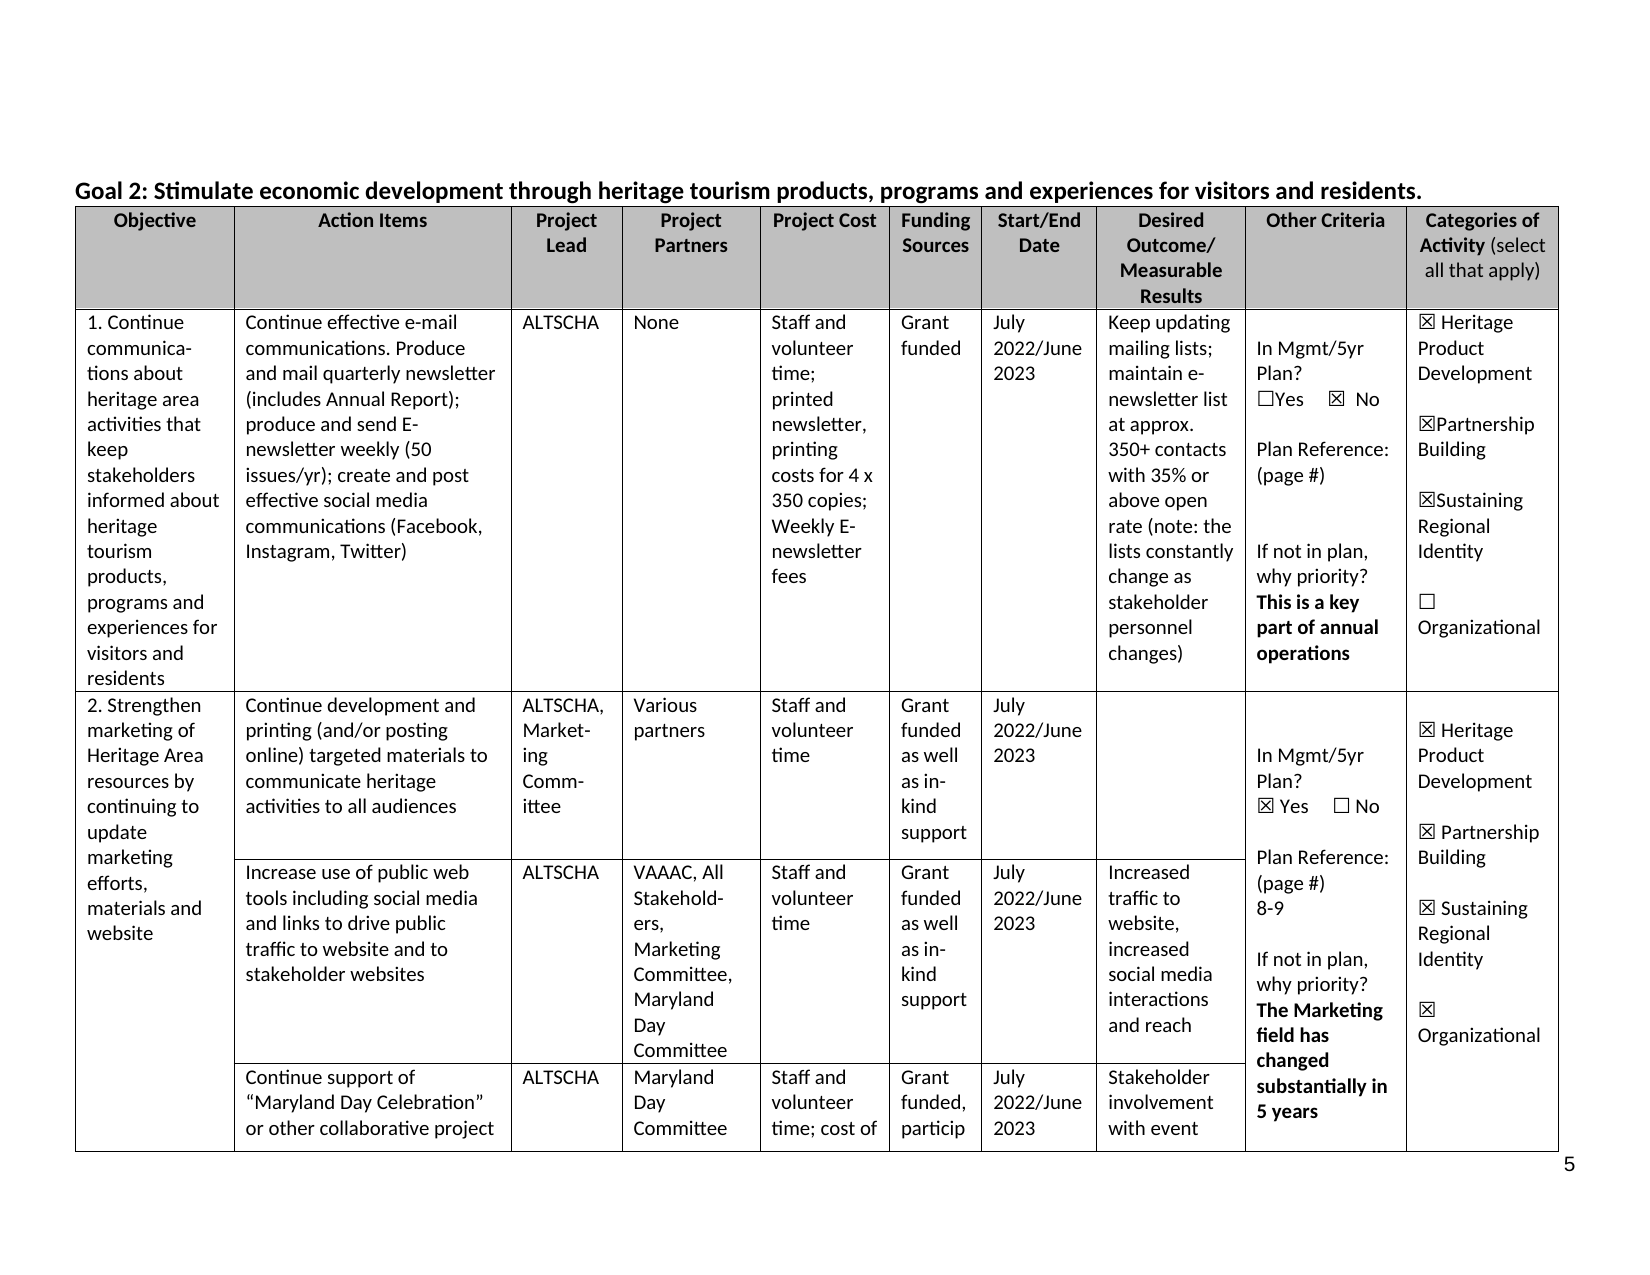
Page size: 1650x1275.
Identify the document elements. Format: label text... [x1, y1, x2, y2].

table_cell Continue development and printing (and/or posting online) targeted materials to communicate heritage activities to all audiences [235, 692, 511, 858]
table_header Categories of Activity (select all that apply) [1407, 207, 1558, 308]
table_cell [890, 1064, 981, 1151]
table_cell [1097, 1064, 1245, 1151]
table_cell Grant funded as well as in-kind support [890, 692, 981, 858]
table_header Objective [76, 207, 234, 308]
table_cell 2. Strengthen marketing of Heritage Area resources by continuing to update marketing efforts, materials and website [76, 692, 234, 1151]
table_cell Various partners [623, 692, 760, 858]
table_cell Grant funded as well as in-kind support [890, 860, 981, 1063]
table_cell Continue effective e-mail communications. Produce and mail quarterly newsletter (includes Annual Report); produce and send E-newsletter weekly (50 issues/yr); create and post effective social media communications (Facebook, Instagram, Twitter) [235, 310, 511, 691]
table_header Funding Sources [890, 207, 981, 308]
table_cell ALTSCHA, Market-ing Comm-ittee [512, 692, 622, 858]
table_cell July 2022/June 2023 [982, 310, 1096, 691]
table_cell ☒ Heritage Product Development ☒Partnership Building ☒Sustaining Regional Identity ☐ Organizational [1407, 310, 1558, 691]
table_cell ALTSCHA [512, 860, 622, 1063]
table_header Action Items [235, 207, 511, 308]
table_header Desired Outcome/ Measurable Results [1097, 207, 1245, 308]
table_header Project Partners [623, 207, 760, 308]
table_header Start/End Date [982, 207, 1096, 308]
table_cell 1. Continue communica-tions about heritage area activities that keep stakeholders informed about heritage tourism products, programs and experiences for visitors and residents [76, 310, 234, 691]
table_header Project Cost [761, 207, 889, 308]
table_cell In Mgmt/5yr Plan? ☒ Yes ☐ No Plan Reference: (page #) 8-9 If not in plan, why priority? The Marketing field has changed substantially in 5 years [1246, 692, 1406, 1151]
table_cell Increased traffic to website, increased social media interactions and reach [1097, 860, 1245, 1063]
table_cell Staff and volunteer time [761, 692, 889, 858]
table_cell ALTSCHA [512, 310, 622, 691]
table_cell July 2022/June 2023 [982, 860, 1096, 1063]
table_cell Keep updating mailing lists; maintain e-newsletter list at approx. 350+ contacts with 35% or above open rate (note: the lists constantly change as stakeholder personnel changes) [1097, 310, 1245, 691]
table_cell None [623, 310, 760, 691]
text Goal 2: Stimulate economic development through heritage tourism products, programs and experiences for visitors and residents. [75, 175, 1575, 206]
table_cell July 2022/June 2023 [982, 692, 1096, 858]
table_cell [1097, 692, 1245, 858]
table_cell VAAAC, All Stakehold-ers, Marketing Committee, Maryland Day Committee [623, 860, 760, 1063]
table_header Project Lead [512, 207, 622, 308]
table_cell July 2022/June 2023 [982, 1064, 1096, 1151]
table_cell Staff and volunteer time; printed newsletter, printing costs for 4 x 350 copies; Weekly E-newsletter fees [761, 310, 889, 691]
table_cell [235, 1064, 511, 1151]
table_cell In Mgmt/5yr Plan? ☐Yes ☒ No Plan Reference: (page #) If not in plan, why priority? This is a key part of annual operations [1246, 310, 1406, 691]
table_cell ALTSCHA [512, 1064, 622, 1151]
table_header Other Criteria [1246, 207, 1406, 308]
table_cell Staff and volunteer time [761, 860, 889, 1063]
table_cell Grant funded [890, 310, 981, 691]
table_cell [623, 1064, 760, 1151]
table_cell ☒ Heritage Product Development ☒ Partnership Building ☒ Sustaining Regional Identity ☒ Organizational [1407, 692, 1558, 1151]
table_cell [761, 1064, 889, 1151]
table_cell Increase use of public web tools including social media and links to drive public traffic to website and to stakeholder websites [235, 860, 511, 1063]
